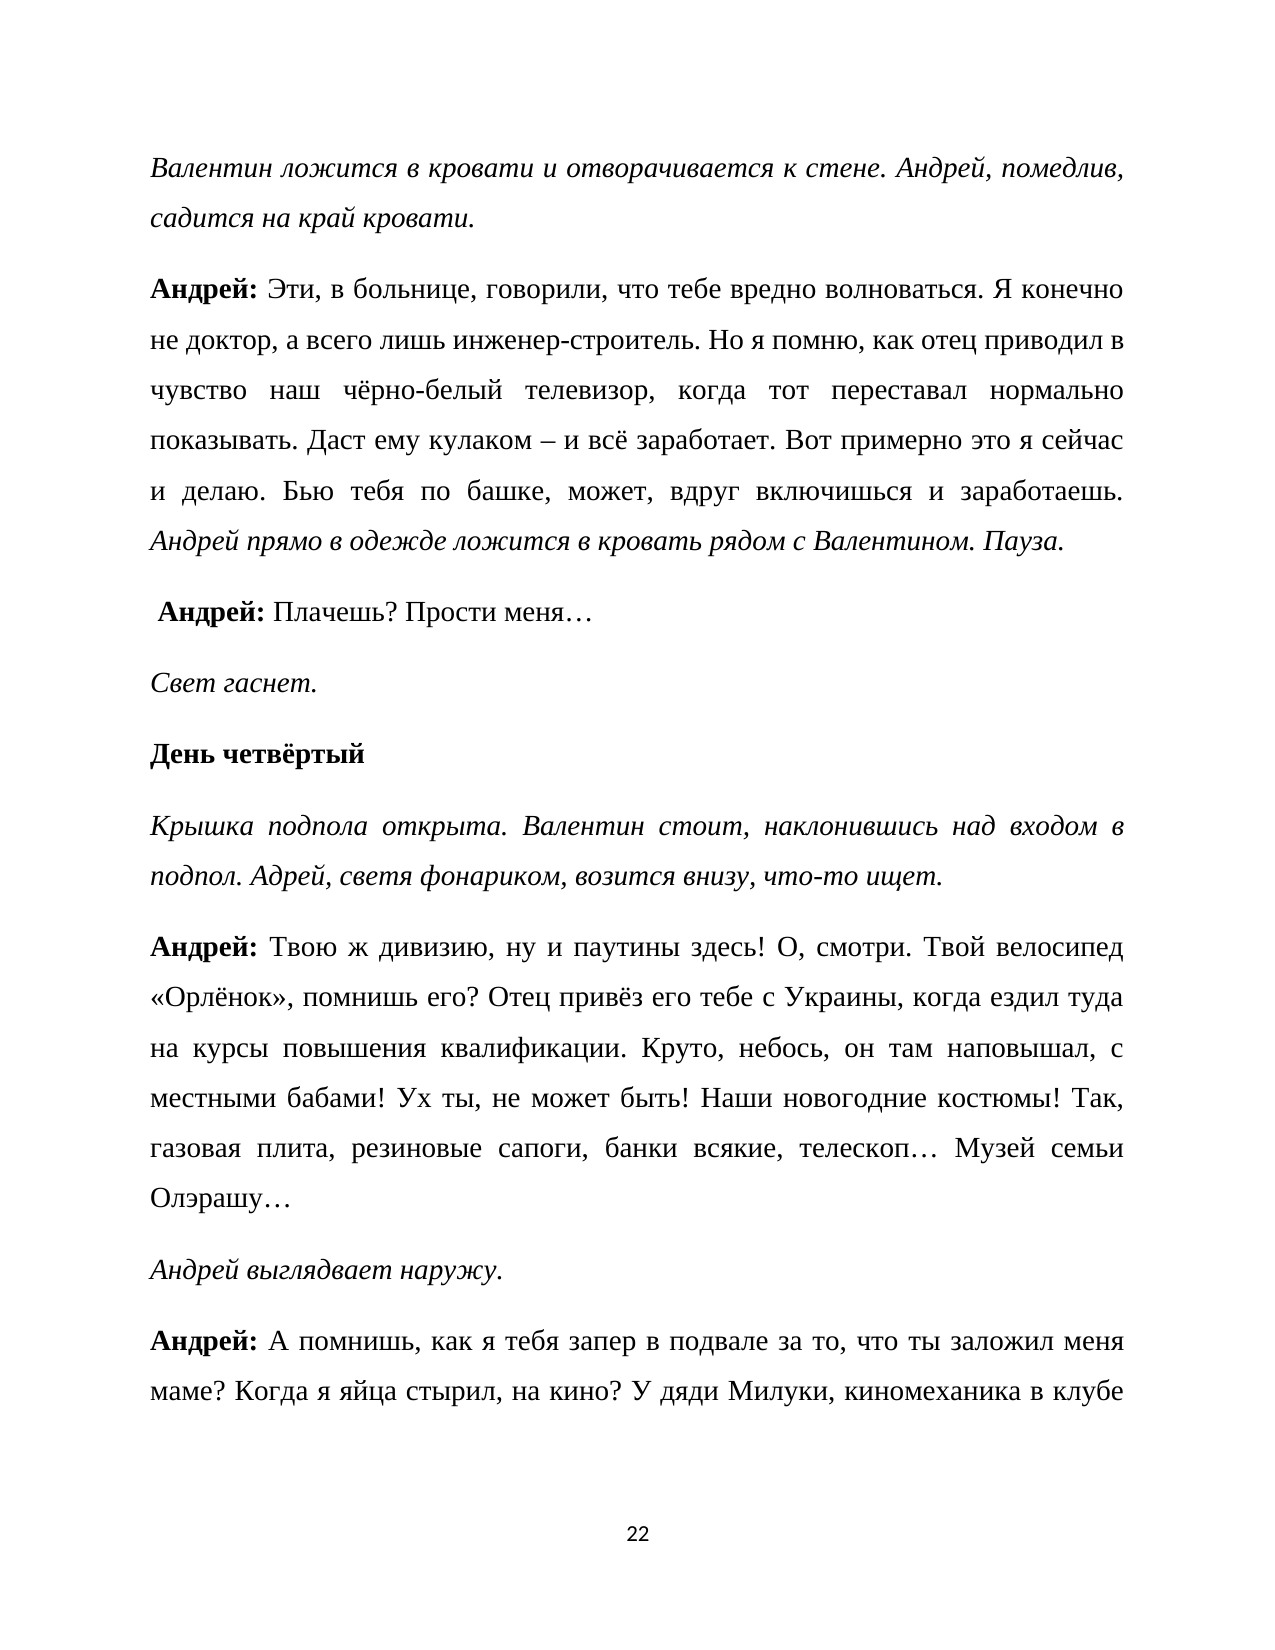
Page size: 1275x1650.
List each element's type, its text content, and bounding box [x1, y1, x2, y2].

text Андрей выглядвает наружу. [150, 1252, 1125, 1285]
text Андрей: Плачешь? Прости меня… [150, 594, 1125, 628]
text Крышка подпола открыта. Валентин стоит, наклонившись над входом в подпол. Адрей, светя фонариком, возится внизу, что-то ищет. [150, 808, 1125, 891]
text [150, 1323, 1125, 1407]
text Андрей: Твою ж дивизию, ну и паутины здесь! О, смотри. Твой велосипед «Орлёнок», помнишь его? Отец привёз его тебе с Украины, когда ездил туда на курсы повышения квалификации. Круто, небось, он там наповышал, с местными бабами! Ух ты, не может быть! Наши новогодние костюмы! Так, газовая плита, резиновые сапоги, банки всякие, телескоп… Музей семьи Олэрашу… [150, 929, 1125, 1214]
text День четвёртый [150, 736, 1125, 770]
text Валентин ложится в кровати и отворачивается к стене. Андрей, помедлив, садится на край кровати. [150, 150, 1125, 234]
text Свет гаснет. [150, 665, 1125, 699]
text Андрей: Эти, в больнице, говорили, что тебе вредно волноваться. Я конечно не доктор, а всего лишь инженер-строитель. Но я помню, как отец приводил в чувство наш чёрно-белый телевизор, когда тот переставал нормально показывать. Даст ему кулаком – и всё заработает. Вот примерно это я сейчас и делаю. Бью тебя по башке, может, вдруг включишься и заработаешь. Андрей прямо в одежде ложится в кровать рядом с Валентином. Пауза. [150, 271, 1125, 557]
